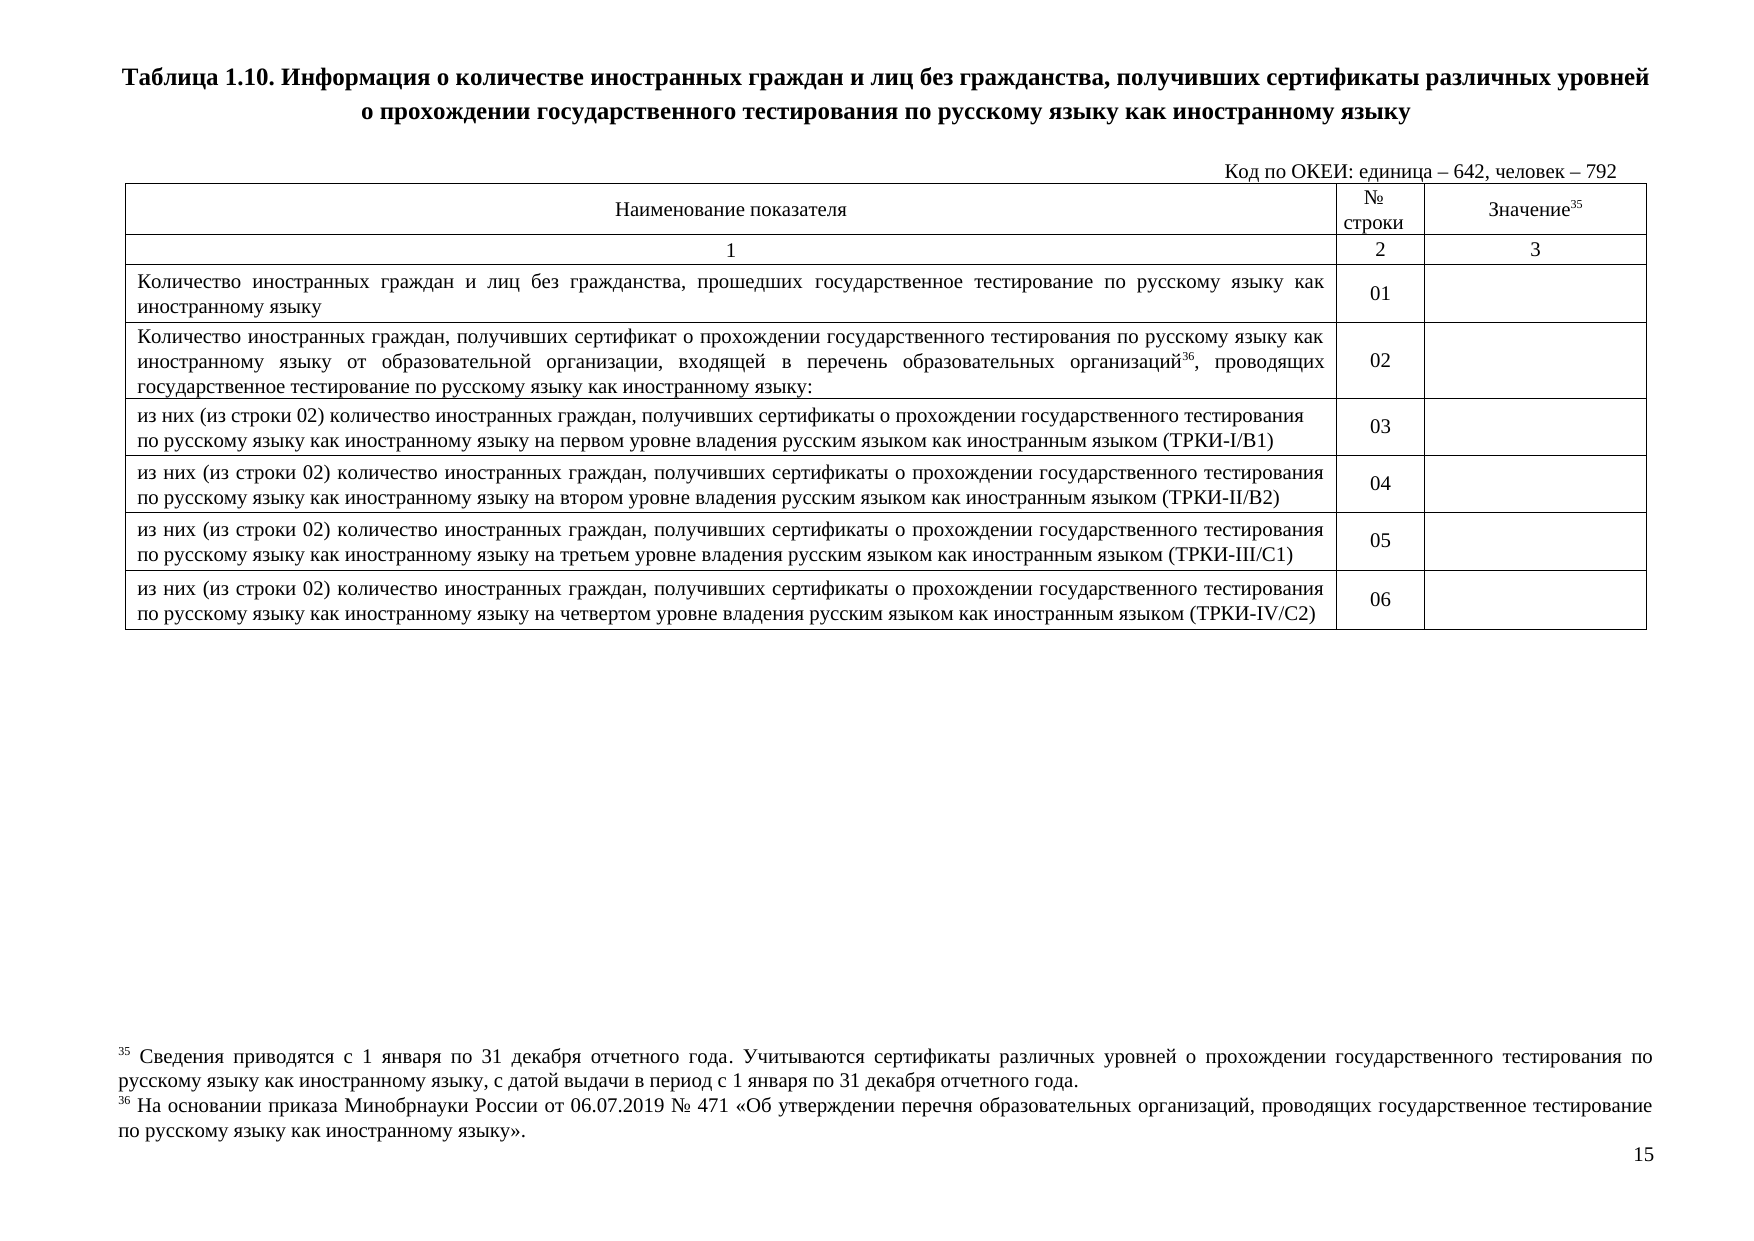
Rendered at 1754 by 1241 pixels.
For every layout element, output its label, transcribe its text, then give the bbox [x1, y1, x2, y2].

table_cell [1425, 513, 1646, 570]
table_cell 02 [1337, 323, 1424, 398]
table_cell [1425, 571, 1646, 629]
table_cell Количество иностранных граждан, получивших сертификат о прохождении государственного тестирования по русскому языку как иностранному языку от образовательной организации, входящей в перечень образовательных организаций, проводящих государственное тестирование по русскому языку как иностранному языку: [126, 323, 1336, 398]
table_cell 04 [1337, 456, 1424, 512]
table_cell Количество иностранных граждан и лиц без гражданства, прошедших государственное тестирование по русскому языку как иностранному языку [126, 265, 1336, 322]
table_cell [1425, 323, 1646, 398]
table_cell 01 [1337, 265, 1424, 322]
text Код по ОКЕИ: единица – 642, человек – 792 [1224, 159, 1654, 183]
table_header Значение [1425, 184, 1646, 234]
table_cell из них (из строки 02) количество иностранных граждан, получивших сертификаты о прохождении государственного тестирования по русскому языку как иностранному языку на втором уровне владения русским языком как иностранным языком (ТРКИ-II/B2) [126, 456, 1336, 512]
table_cell 1 [126, 235, 1336, 264]
table_cell [1425, 456, 1646, 512]
table_cell 06 [1337, 571, 1424, 629]
table_cell 3 [1425, 235, 1646, 264]
table_cell 03 [1337, 399, 1424, 455]
table_cell из них (из строки 02) количество иностранных граждан, получивших сертификаты о прохождении государственного тестирования по русскому языку как иностранному языку на четвертом уровне владения русским языком как иностранным языком (ТРКИ-IV/C2) [126, 571, 1336, 629]
table_cell из них (из строки 02) количество иностранных граждан, получивших сертификаты о прохождении государственного тестирования по русскому языку как иностранному языку на первом уровне владения русским языком как иностранным языком (ТРКИ-I/B1) [126, 399, 1336, 455]
table_header Наименование показателя [126, 184, 1336, 234]
table_cell [1425, 265, 1646, 322]
table_cell [1425, 399, 1646, 455]
table_cell 05 [1337, 513, 1424, 570]
table_header № строки [1337, 184, 1424, 234]
subtitle Таблица 1.10. Информация о количестве иностранных граждан и лиц без гражданства, получивших сертификаты различных уровней о прохождении государственного тестирования по русскому языку как иностранному языку [118, 59, 1654, 126]
table_cell из них (из строки 02) количество иностранных граждан, получивших сертификаты о прохождении государственного тестирования по русскому языку как иностранному языку на третьем уровне владения русским языком как иностранным языком (ТРКИ-III/C1) [126, 513, 1336, 570]
table_cell 2 [1337, 235, 1424, 264]
